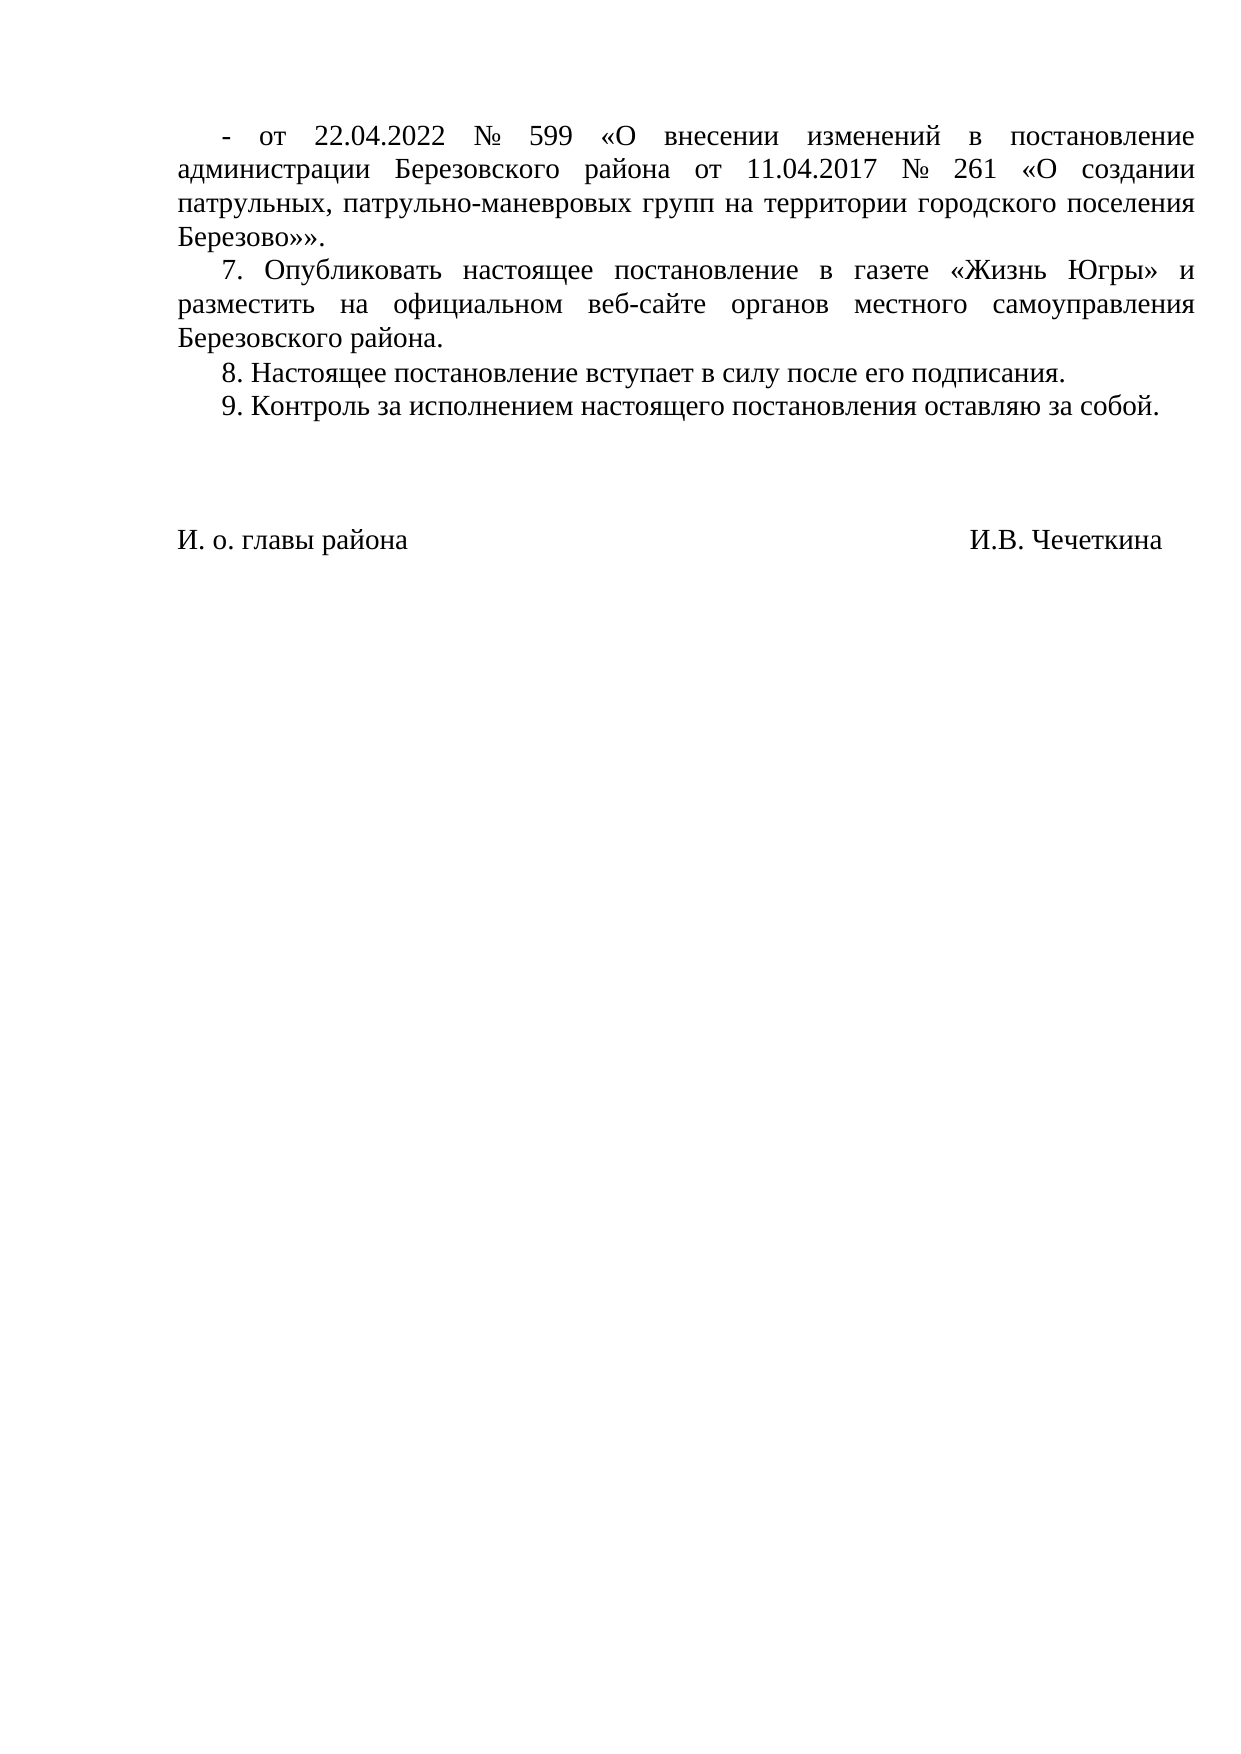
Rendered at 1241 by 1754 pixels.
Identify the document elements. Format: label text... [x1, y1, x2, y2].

text - от 22.04.2022 № 599 «О внесении изменений в постановление администрации Березовского района от 11.04.2017 № 261 «О создании патрульных, патрульно-маневровых групп на территории городского поселения Березово»». [148, 118, 1196, 252]
text 8. Настоящее постановление вступает в силу после его подписания. [148, 355, 1196, 388]
text 9. Контроль за исполнением настоящего постановления оставляю за собой. [148, 388, 1196, 422]
text И. о. главы района И.В. Чечеткина [148, 522, 1196, 556]
text 7. Опубликовать настоящее постановление в газете «Жизнь Югры» и разместить на официальном веб-сайте органов местного самоуправления Березовского района. [148, 252, 1196, 355]
